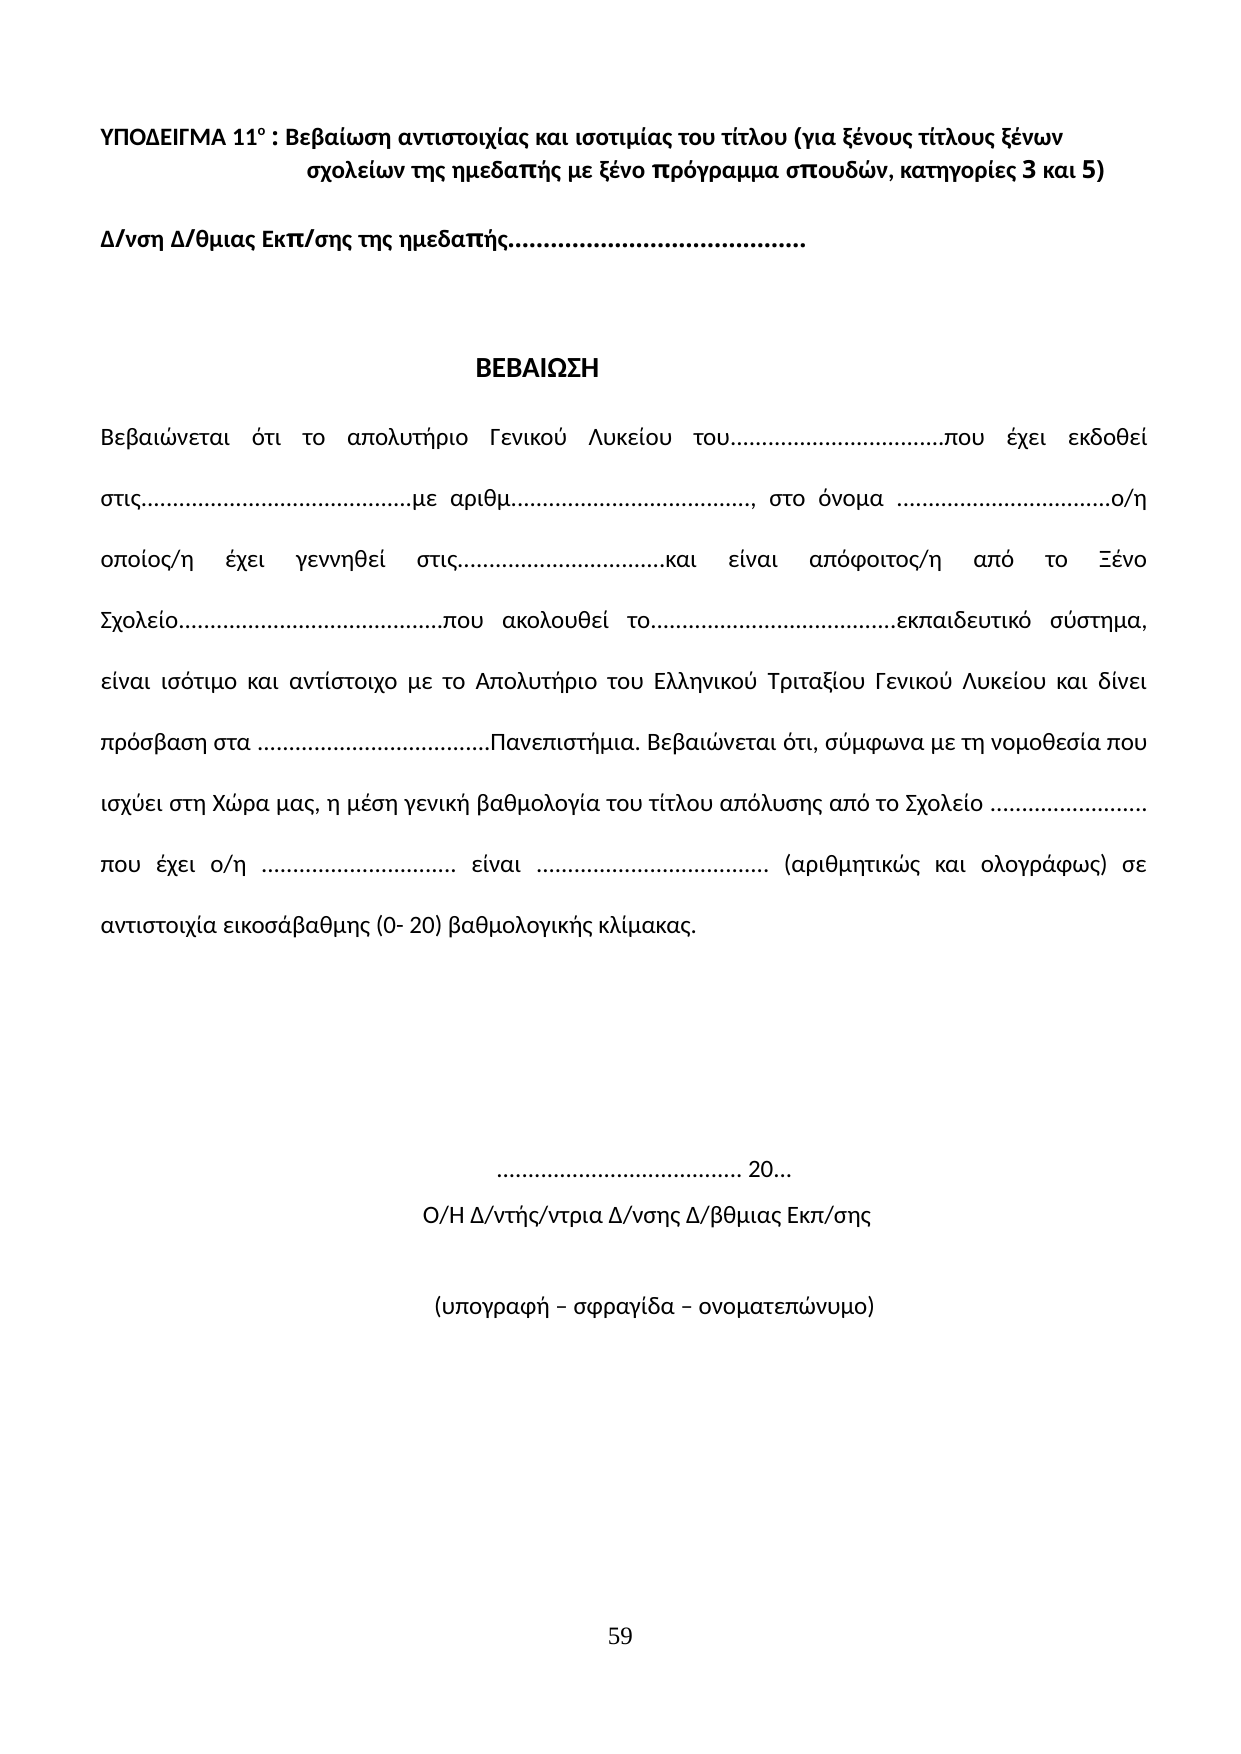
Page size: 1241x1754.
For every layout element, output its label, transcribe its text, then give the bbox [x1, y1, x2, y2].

text Δ/νση Δ/θμιας Εκπ/σης της ημεδαπής…………………………………… [100, 220, 1140, 254]
text ΥΠΟΔΕΙΓΜΑ 11ο : Βεβαίωση αντιστοιχίας και ισοτιμίας του τίτλου (για ξένους τίτλους ξένων σχολείων της ημεδαπής με ξένο πρόγραμμα σπουδών, κατηγορίες 3 και 5) [100, 118, 1140, 186]
text Ο/Η Δ/ντής/ντρια Δ/νσης Δ/βθμιας Εκπ/σης [100, 1199, 1140, 1229]
text Βεβαιώνεται ότι το απολυτήριο Γενικού Λυκείου του..................................που έχει εκδοθεί στις...........................................με αριθμ......................................, στο όνομα ..................................ο/η οποίος/η έχει γεννηθεί στις.................................και είναι απόφοιτος/η από το Ξένο Σχολείο..........................................που ακολουθεί το.......................................εκπαιδευτικό σύστημα, είναι ισότιμο και αντίστοιχο με το Απολυτήριο του Ελληνικού Τριταξίου Γενικού Λυκείου και δίνει πρόσβαση στα .....................................Πανεπιστήμια. Βεβαιώνεται ότι, σύμφωνα με τη νομοθεσία που ισχύει στη Χώρα μας, η μέση γενική βαθμολογία του τίτλου απόλυσης από το Σχολείο ......................... που έχει ο/η ............................... είναι ..................................... (αριθμητικώς και ολογράφως) σε αντιστοιχία εικοσάβαθμης (0- 20) βαθμολογικής κλίμακας. [100, 421, 1149, 939]
text ΒΕΒΑΙΩΣΗ [400, 349, 1140, 385]
text ....................................... 20... [100, 1153, 1140, 1184]
text (υπογραφή – σφραγίδα – ονοματεπώνυμο) [100, 1290, 1140, 1321]
